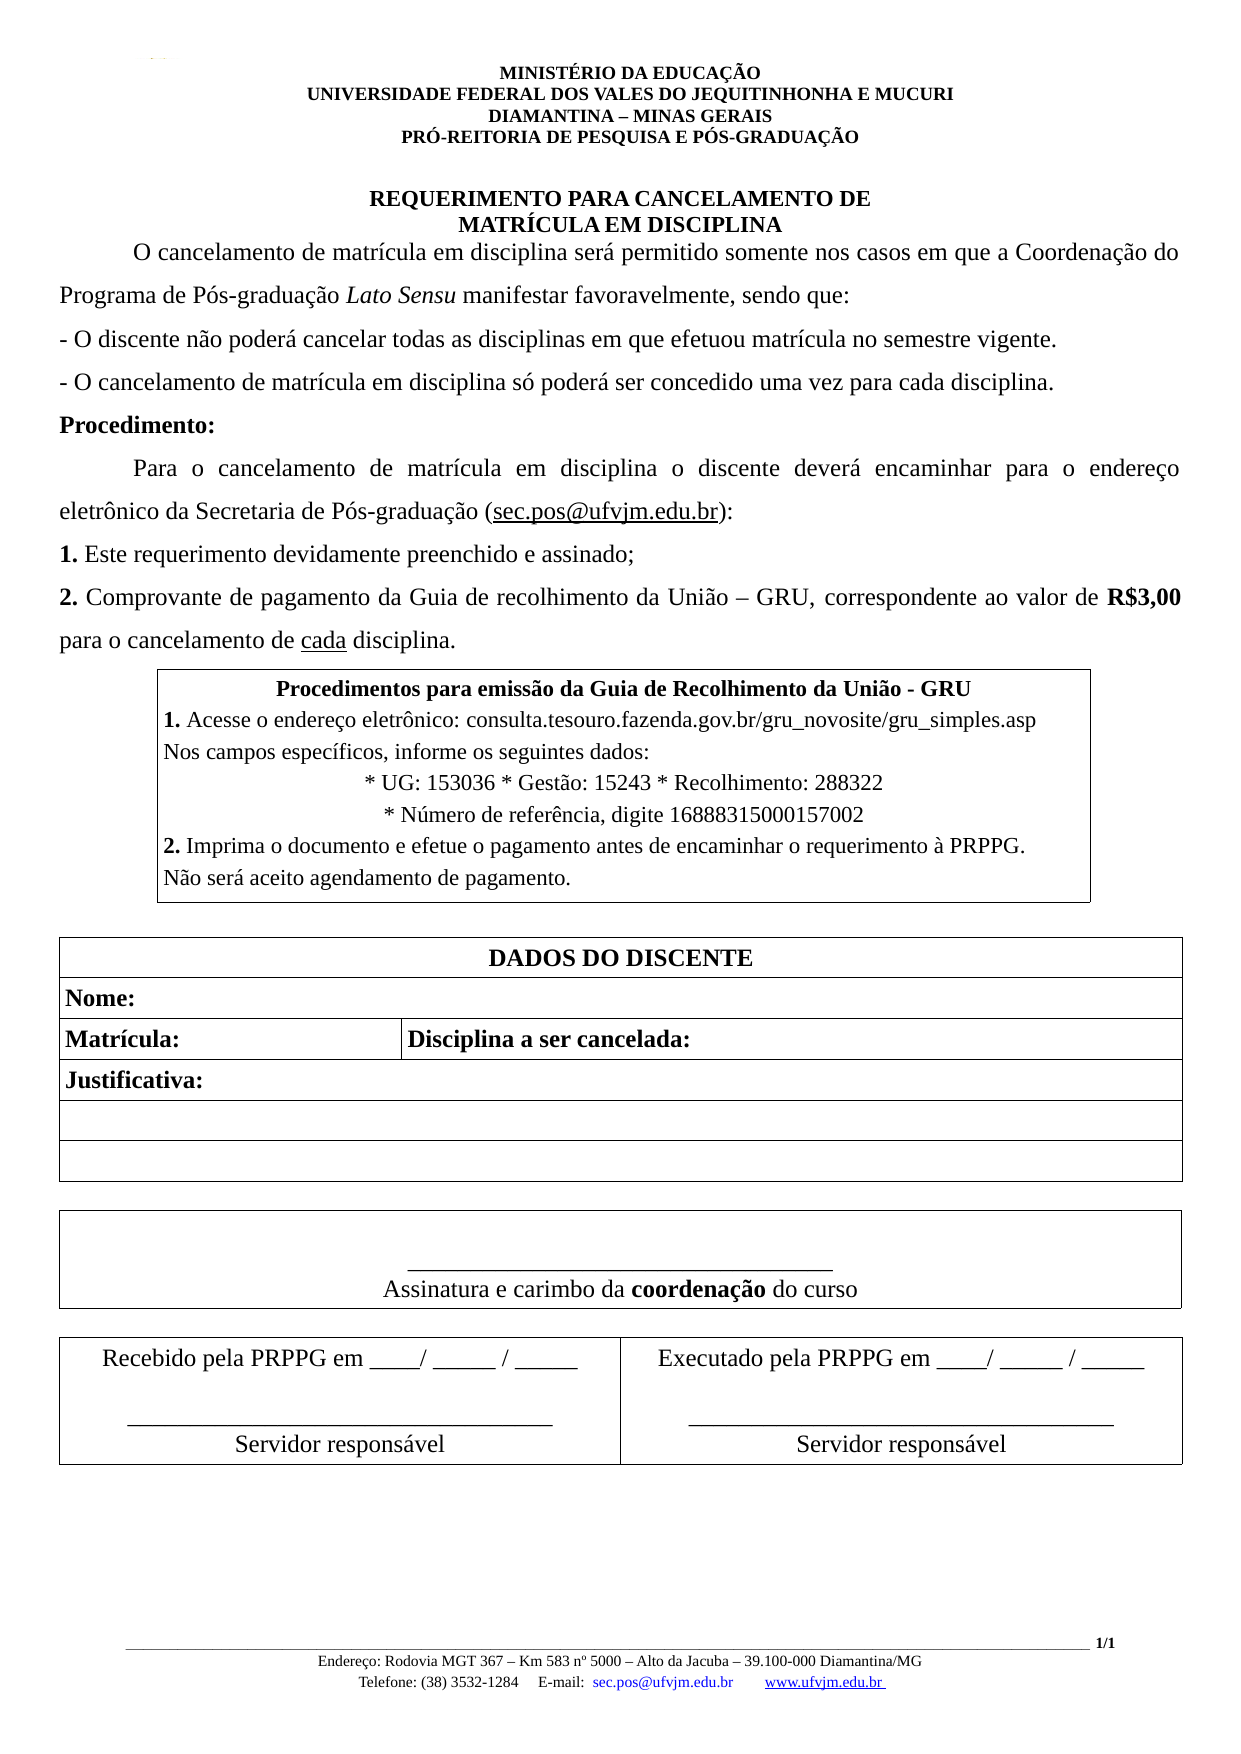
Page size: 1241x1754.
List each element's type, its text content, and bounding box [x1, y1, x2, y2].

text 2. Comprovante de pagamento da Guia de recolhimento da União – GRU, correspondente ao valor de R$3,00 para o cancelamento de cada disciplina. [59, 582, 1181, 654]
table_cell Nome: [60, 978, 1182, 1018]
text Para o cancelamento de matrícula em disciplina o discente deverá encaminhar para o endereço eletrônico da Secretaria de Pós-graduação (sec.pos@ufvjm.edu.br): [59, 453, 1181, 525]
table_header __________________________________ Assinatura e carimbo da coordenação do curso [60, 1211, 1181, 1308]
text - O discente não poderá cancelar todas as disciplinas em que efetuou matrícula no semestre vigente. [59, 324, 1181, 352]
table_header DADOS DO DISCENTE [60, 938, 1182, 977]
text Procedimento: [59, 410, 1181, 439]
table_header Executado pela PRPPG em ____/ _____ / _____ __________________________________ Servidor responsável [621, 1338, 1182, 1464]
text 1. Este requerimento devidamente preenchido e assinado; [59, 539, 1181, 568]
table_cell Justificativa: [60, 1060, 1182, 1099]
text REQUERIMENTO PARA CANCELAMENTO DE [59, 185, 1181, 211]
table_header Recebido pela PRPPG em ____/ _____ / _____ __________________________________ Servidor responsável [60, 1338, 620, 1464]
text - O cancelamento de matrícula em disciplina só poderá ser concedido uma vez para cada disciplina. [59, 367, 1181, 396]
table_header Procedimentos para emissão da Guia de Recolhimento da União - GRU 1. Acesse o endereço eletrônico: consulta.tesouro.fazenda.gov.br/gru_novosite/gru_simples.asp Nos campos específicos, informe os seguintes dados: * UG: 153036 * Gestão: 15243 * Recolhimento: 288322 * Número de referência, digite 16888315000157002 2. Imprima o documento e efetue o pagamento antes de encaminhar o requerimento à PRPPG. Não será aceito agendamento de pagamento. [158, 670, 1090, 902]
text O cancelamento de matrícula em disciplina será permitido somente nos casos em que a Coordenação do Programa de Pós-graduação Lato Sensu manifestar favoravelmente, sendo que: [59, 237, 1181, 309]
table_cell [60, 1141, 1182, 1181]
table_cell [60, 1101, 1182, 1140]
table_cell Matrícula: [60, 1019, 401, 1059]
table_cell Disciplina a ser cancelada: [402, 1019, 1182, 1059]
text MATRÍCULA EM DISCIPLINA [59, 211, 1181, 237]
